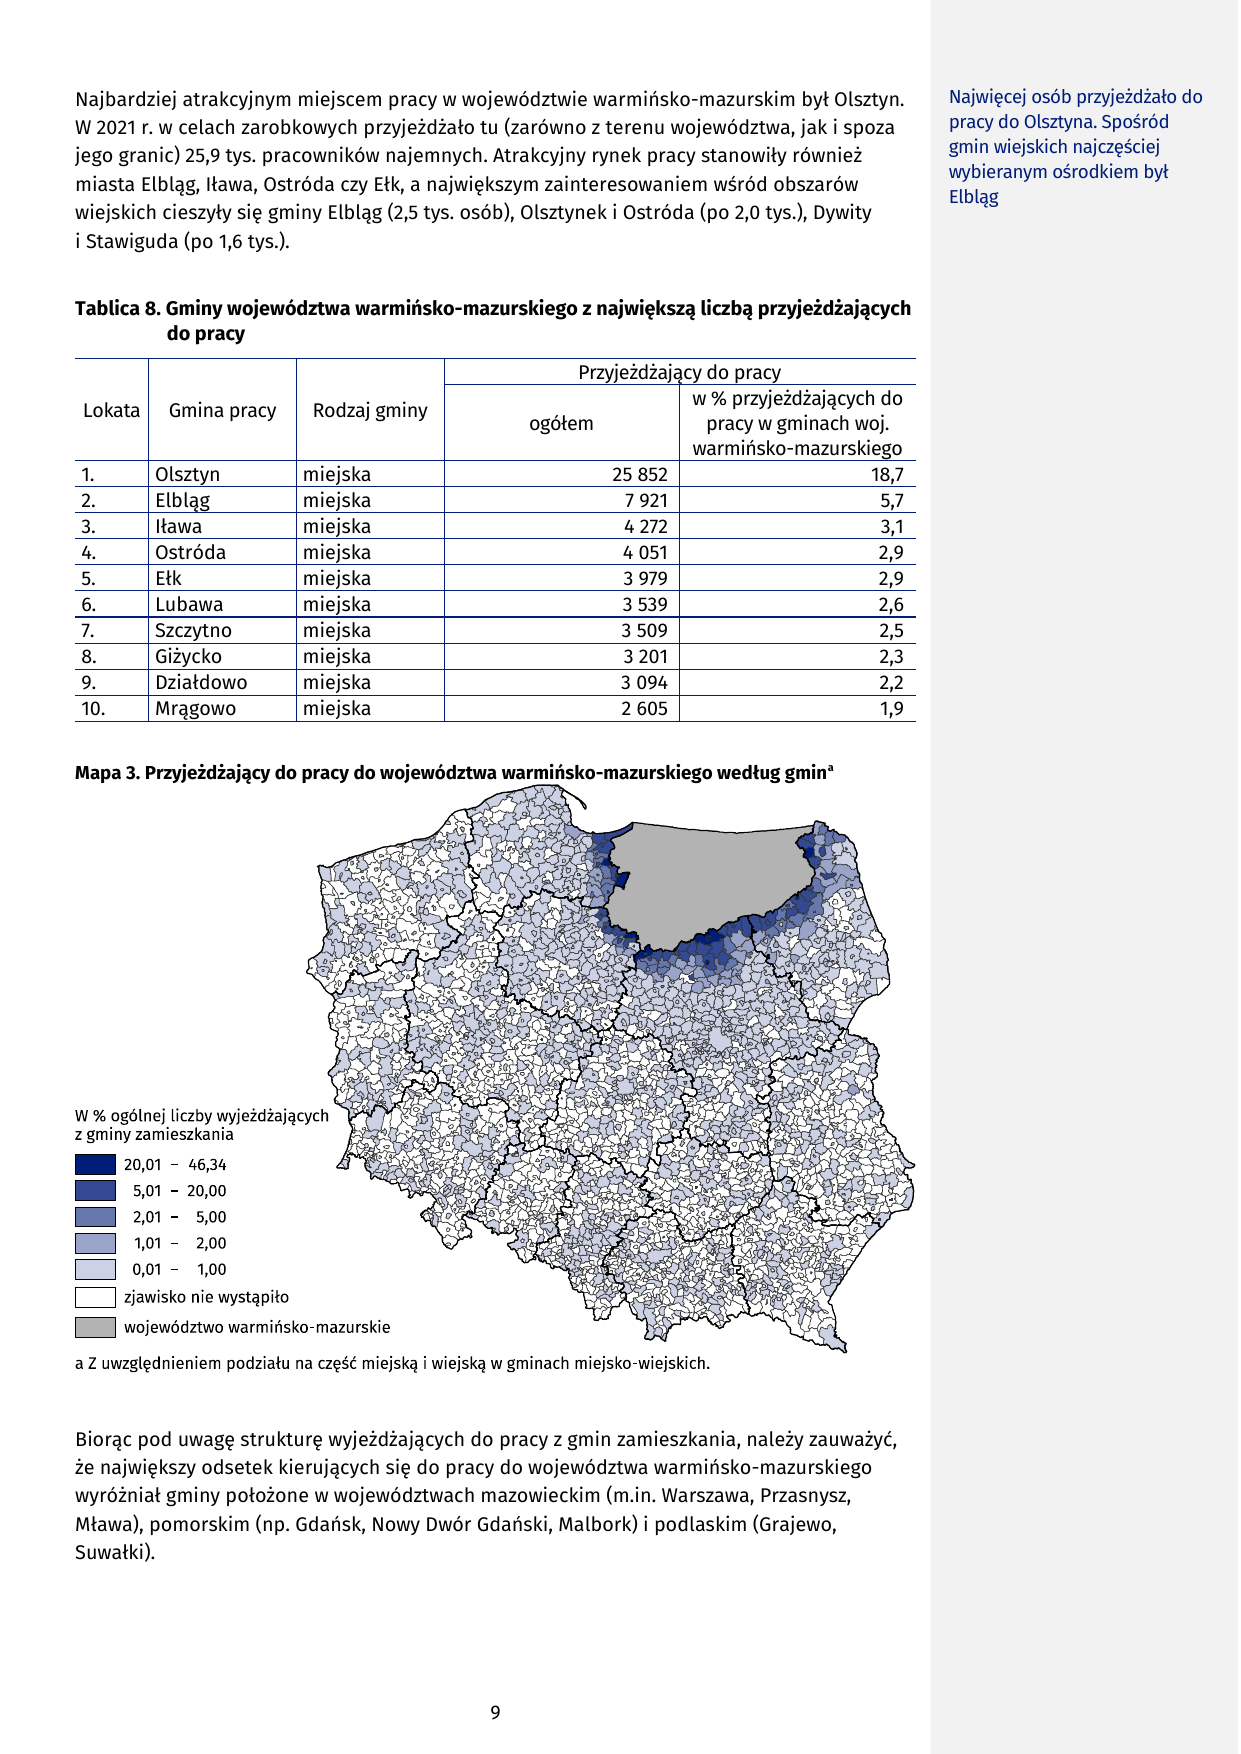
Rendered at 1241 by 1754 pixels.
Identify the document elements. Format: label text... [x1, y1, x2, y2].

table_cell miejska [297, 591, 444, 616]
table_cell miejska [297, 513, 444, 538]
table_cell Ostróda [149, 539, 296, 564]
table_cell Lubawa [149, 591, 296, 616]
table_cell miejska [297, 696, 444, 721]
table_cell 9. [75, 670, 148, 694]
text Najbardziej atrakcyjnym miejscem pracy w województwie warmińsko-mazurskim był Olsztyn. W 2021 r. w celach zarobkowych przyjeżdżało tu (zarówno z terenu województwa, jak i spoza jego granic) 25,9 tys. pracowników najemnych. Atrakcyjny rynek pracy stanowiły również miasta Elbląg, Iława, Ostróda czy Ełk, a największym zainteresowaniem wśród obszarów wiejskich cieszyły się gminy Elbląg (2,5 tys. osób), Olsztynek i Ostróda (po 2,0 tys.), Dywity i Stawiguda (po 1,6 tys.). [75, 87, 916, 253]
table_cell 3,1 [680, 513, 916, 538]
table_cell Ełk [149, 565, 296, 590]
table_cell 5. [75, 565, 148, 590]
table_cell miejska [297, 670, 444, 694]
table_cell 6. [75, 591, 148, 616]
table_cell 1,9 [680, 696, 916, 721]
table_cell Elbląg [149, 487, 296, 512]
table_cell miejska [297, 565, 444, 590]
table_cell 3 094 [445, 670, 679, 694]
table_cell 25 852 [445, 461, 679, 486]
table_cell 2,9 [680, 565, 916, 590]
table_cell 2,5 [680, 618, 916, 642]
table_cell 3. [75, 513, 148, 538]
table_cell 4. [75, 539, 148, 564]
table_cell 2 605 [445, 696, 679, 721]
table_cell miejska [297, 461, 444, 486]
table_cell 4 051 [445, 539, 679, 564]
table_header Rodzaj gminy [297, 359, 444, 460]
table_cell Mrągowo [149, 696, 296, 721]
table_cell miejska [297, 487, 444, 512]
text Tablica 8. Gminy województwa warmińsko-mazurskiego z największą liczbą przyjeżdżających do pracy [75, 296, 916, 346]
table_cell Giżycko [149, 644, 296, 668]
table_cell 3 509 [445, 618, 679, 642]
table_cell 7 921 [445, 487, 679, 512]
table_cell 7. [75, 618, 148, 642]
table_cell 10. [75, 696, 148, 721]
table_cell ogółem [445, 385, 679, 460]
table_cell 3 201 [445, 644, 679, 668]
table_cell 2,6 [680, 591, 916, 616]
table_cell 2,3 [680, 644, 916, 668]
table_cell Iława [149, 513, 296, 538]
table_header Gmina pracy [149, 359, 296, 460]
table_cell Działdowo [149, 670, 296, 694]
table_header Lokata [75, 359, 148, 460]
table_cell miejska [297, 618, 444, 642]
table_cell 8. [75, 644, 148, 668]
table_cell 18,7 [680, 461, 916, 486]
table_cell 5,7 [680, 487, 916, 512]
table_cell miejska [297, 539, 444, 564]
table_cell 2,9 [680, 539, 916, 564]
table_cell Szczytno [149, 618, 296, 642]
table_cell 2,2 [680, 670, 916, 694]
text Mapa 3. Przyjeżdżający do pracy do województwa warmińsko-mazurskiego według gmina [75, 759, 916, 784]
table_cell 3 539 [445, 591, 679, 616]
table_cell 2. [75, 487, 148, 512]
table_cell 1. [75, 461, 148, 486]
text Biorąc pod uwagę strukturę wyjeżdżających do pracy z gmin zamieszkania, należy zauważyć, że największy odsetek kierujących się do pracy do województwa warmińsko-mazurskiego wyróżniał gminy położone w województwach mazowieckim (m.in. Warszawa, Przasnysz, Mława), pomorskim (np. Gdańsk, Nowy Dwór Gdański, Malbork) i podlaskim (Grajewo, Suwałki). [75, 834, 916, 1565]
table_cell 3 979 [445, 565, 679, 590]
table_cell Olsztyn [149, 461, 296, 486]
table_header Przyjeżdżający do pracy [445, 359, 916, 384]
table_cell w % przyjeżdżających do pracy w gminach woj. warmińsko-mazurskiego [680, 385, 916, 460]
table_cell miejska [297, 644, 444, 668]
table_cell 4 272 [445, 513, 679, 538]
